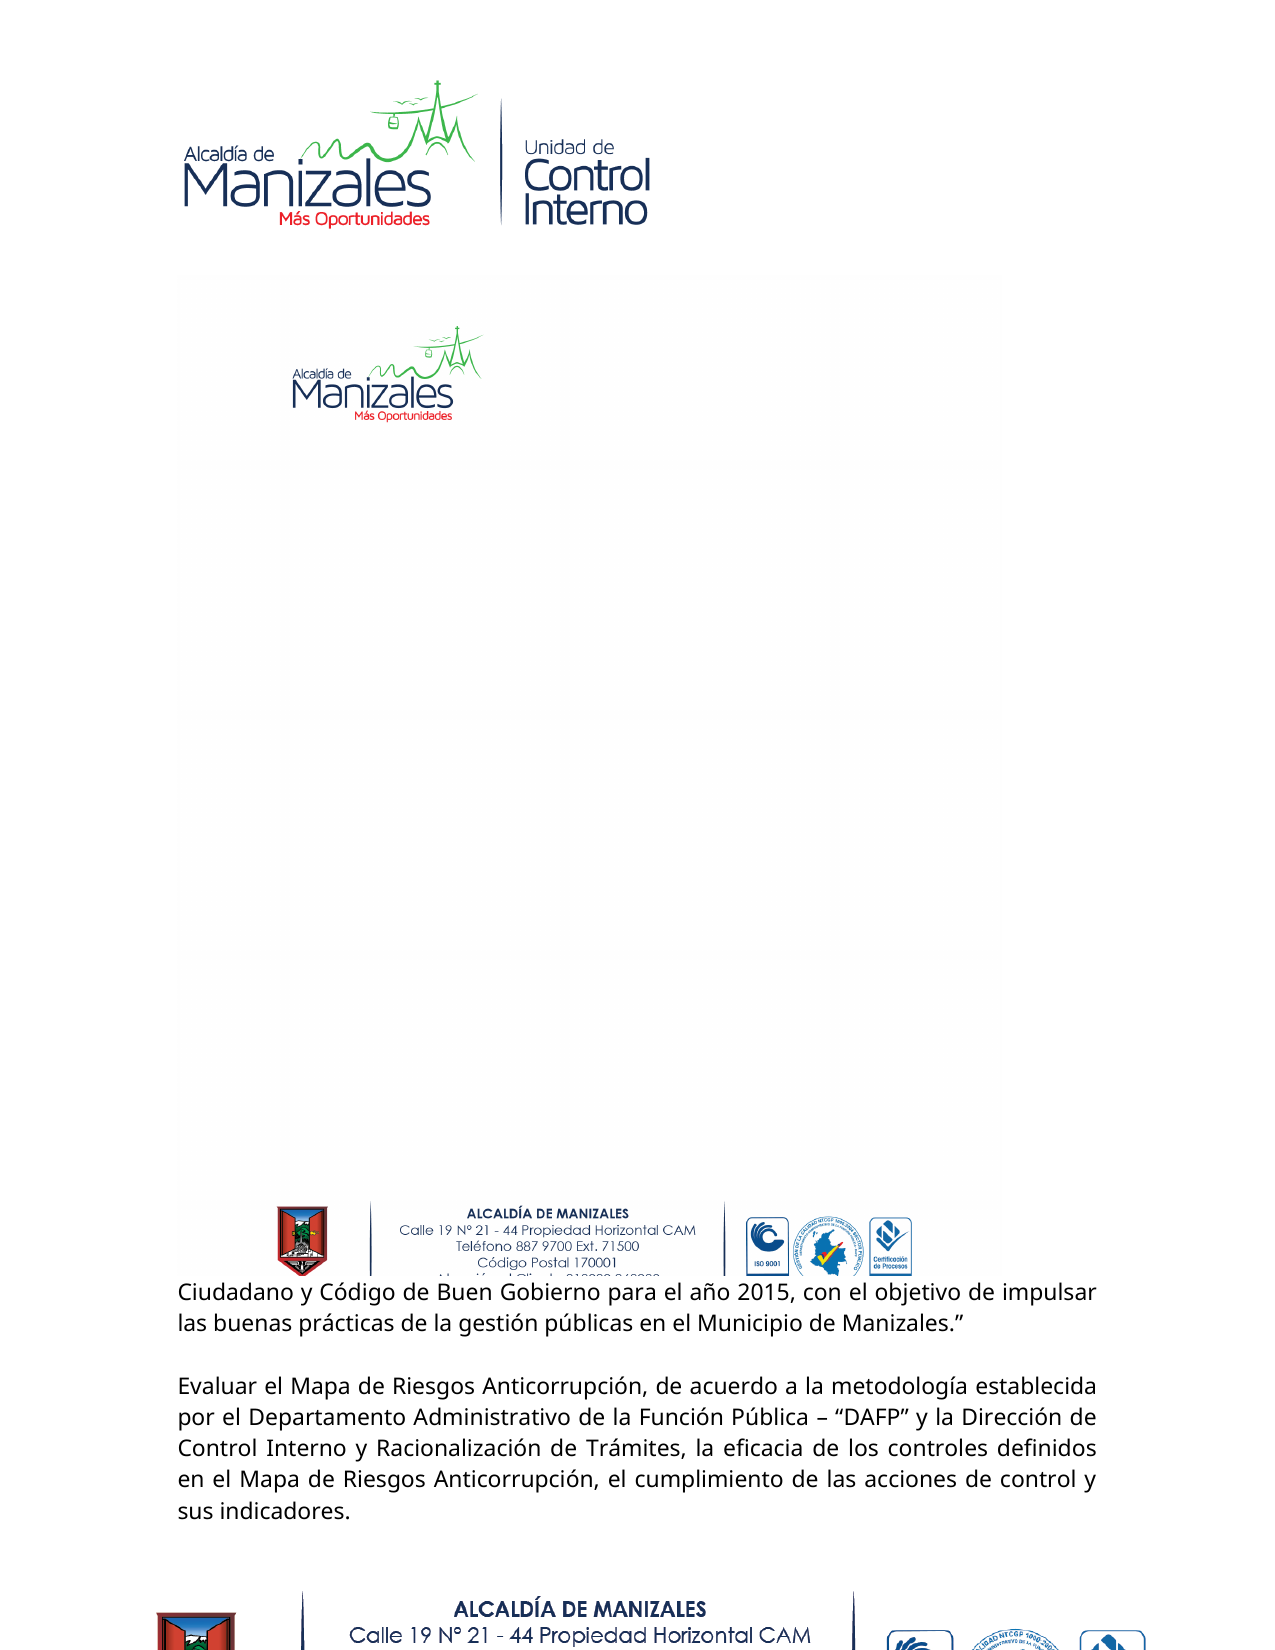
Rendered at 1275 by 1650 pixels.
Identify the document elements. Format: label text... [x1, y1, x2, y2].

text Evaluar el Mapa de Riesgos Anticorrupción, de acuerdo a la metodología establecida por el Departamento Administrativo de la Función Pública – “DAFP” y la Dirección de Control Interno y Racionalización de Trámites, la eficacia de los controles definidos en el Mapa de Riesgos Anticorrupción, el cumplimiento de las acciones de control y sus indicadores. [177, 1369, 1098, 1526]
picture [5, 1, 1275, 1342]
picture [1, 1580, 1275, 1650]
text Evaluar el cumplimiento de las estrategias definidas mediante Decreto 0058 del 30 de enero de 2015 de la Alcaldía de Manizales, “Plan Anticorrupción y de Atención al Ciudadano y Código de Buen Gobierno para el año 2015, con el objetivo de impulsar las buenas prácticas de la gestión públicas en el Municipio de Manizales.” [177, 1276, 1098, 1338]
